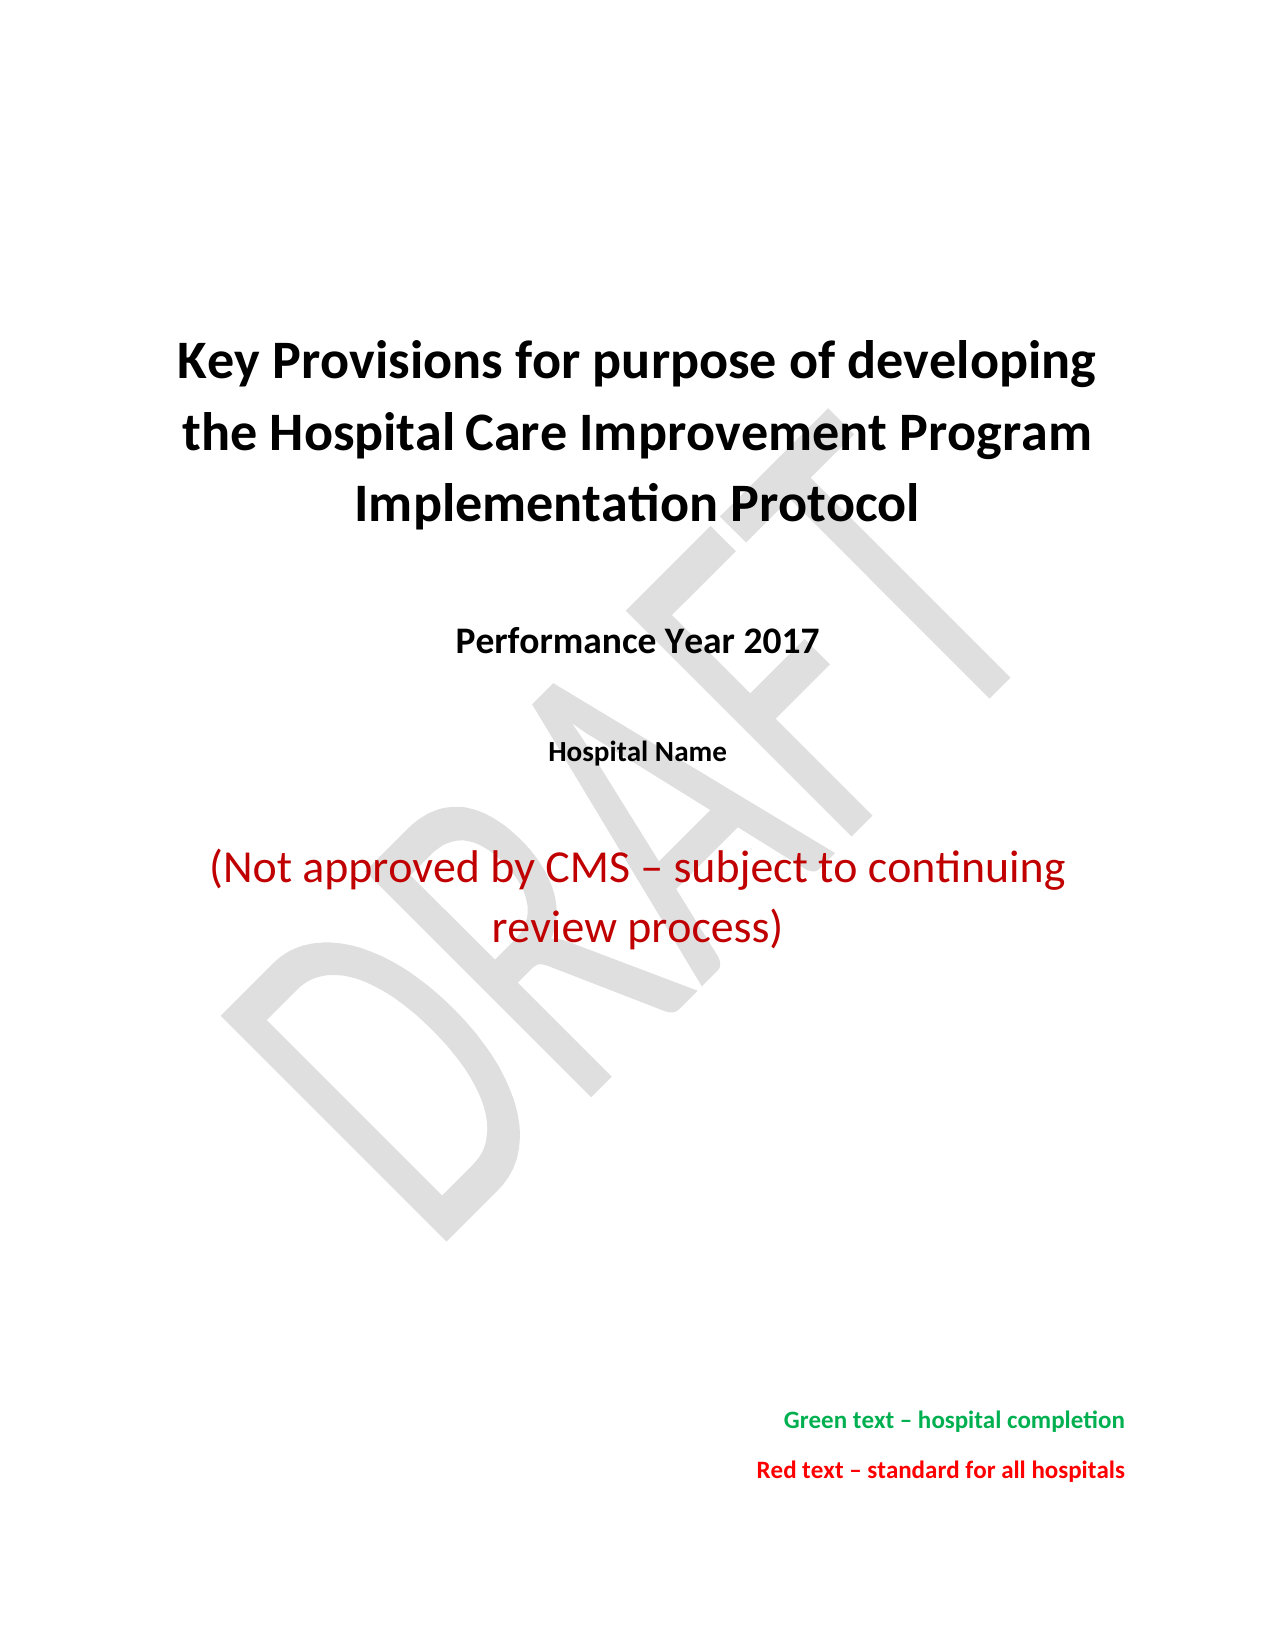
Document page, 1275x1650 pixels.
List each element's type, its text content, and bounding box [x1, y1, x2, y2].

text Red text – standard for all hospitals [150, 1454, 1125, 1485]
text Performance Year 2017 [150, 617, 1125, 663]
text Green text – hospital completion [150, 1405, 1125, 1435]
text Key Provisions for purpose of developing the Hospital Care Improvement Program Implementation Protocol [150, 326, 1125, 535]
text Hospital Name [150, 733, 1125, 769]
text (Not approved by CMS – subject to continuing review process) [150, 838, 1125, 954]
